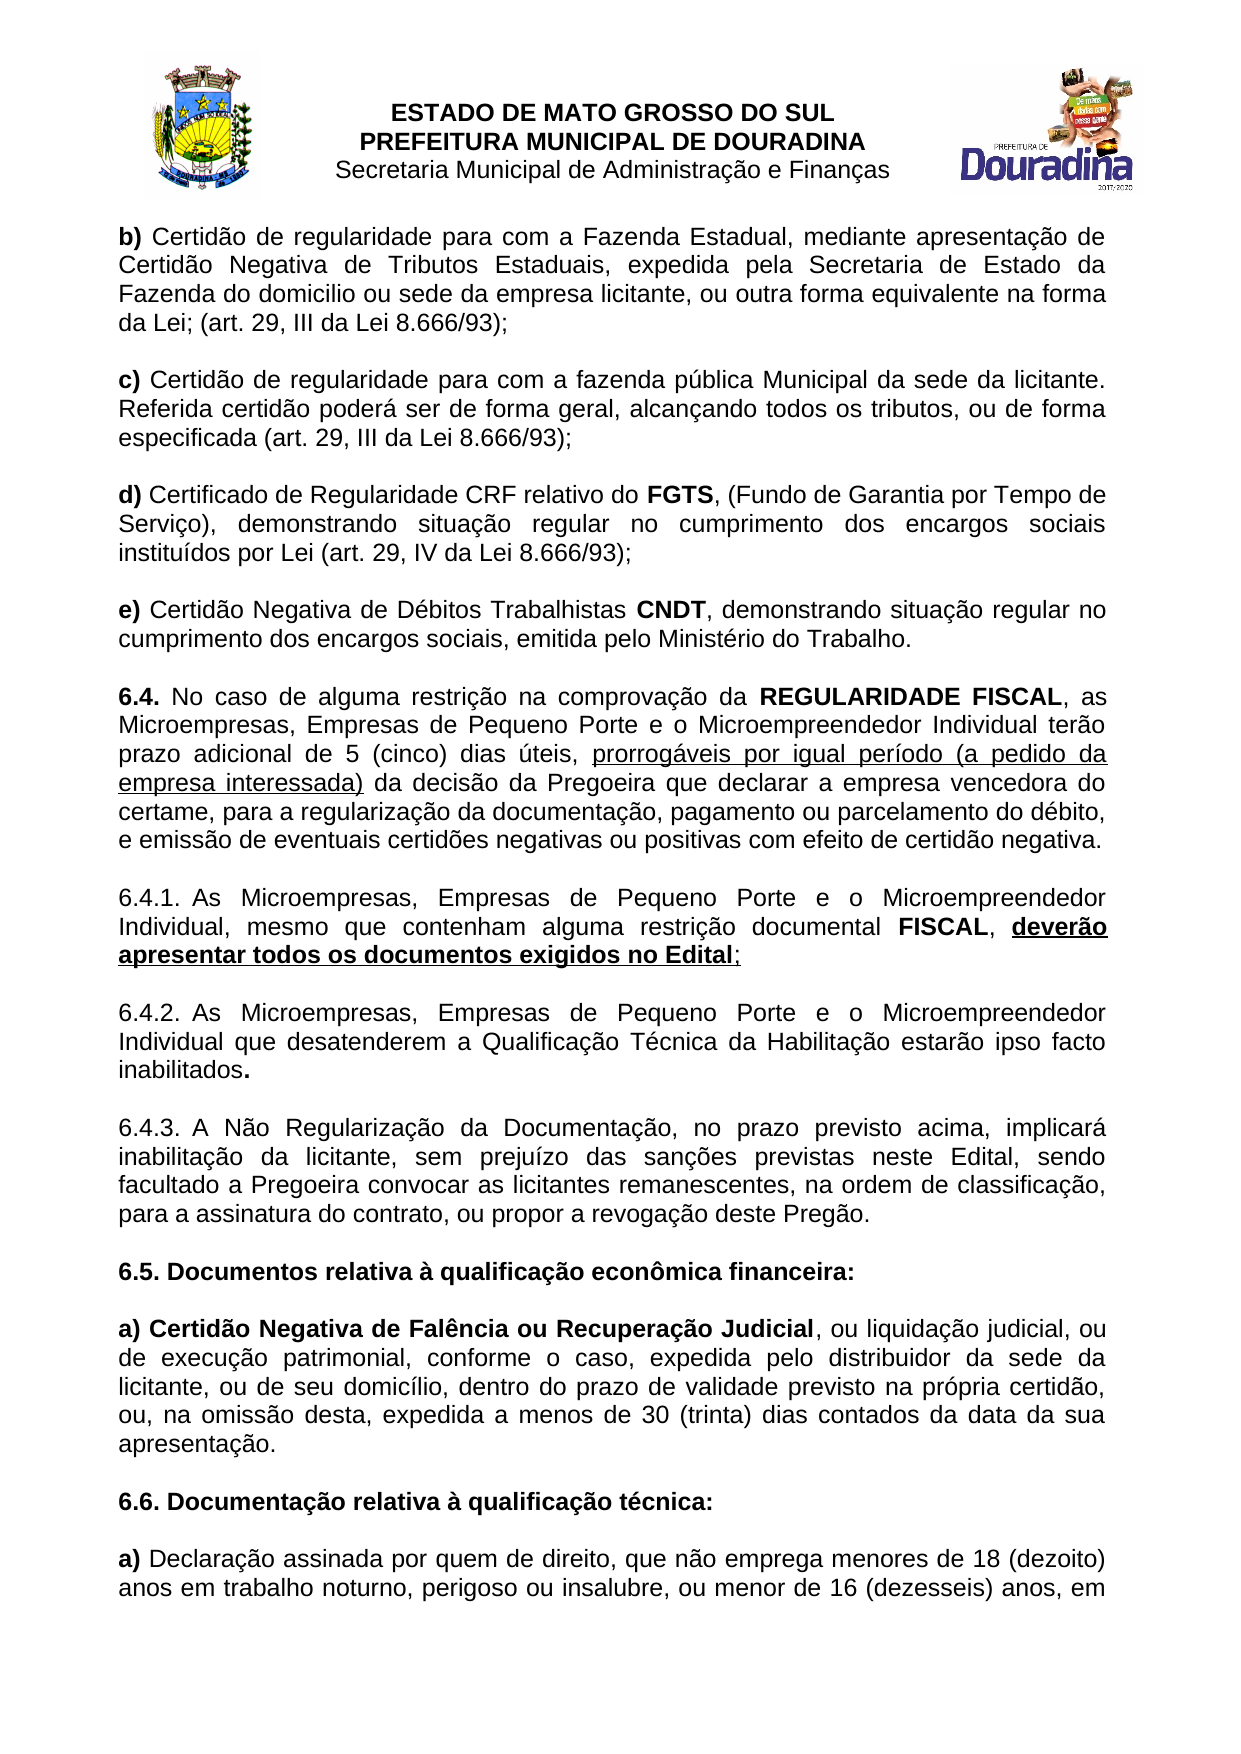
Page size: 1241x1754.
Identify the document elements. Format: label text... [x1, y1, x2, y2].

text c) Certidão de regularidade para com a fazenda pública Municipal da sede da licitante. Referida certidão poderá ser de forma geral, alcançando todos os tributos, ou de forma especificada (art. 29, III da Lei 8.666/93); [118, 365, 1107, 452]
text 6.5. Documentos relativa à qualificação econômica financeira: [118, 1257, 1107, 1285]
text 6.6. Documentação relativa à qualificação técnica: [118, 1487, 1107, 1515]
text b) Certidão de regularidade para com a Fazenda Estadual, mediante apresentação de Certidão Negativa de Tributos Estaduais, expedida pela Secretaria de Estado da Fazenda do domicilio ou sede da empresa licitante, ou outra forma equivalente na forma da Lei; (art. 29, III da Lei 8.666/93); [118, 222, 1107, 337]
picture [143, 51, 260, 201]
text 6.4.1. As Microempresas, Empresas de Pequeno Porte e o Microempreendedor Individual, mesmo que contenham alguma restrição documental FISCAL, deverão apresentar todos os documentos exigidos no Edital; [118, 883, 1107, 969]
text 6.4.2. As Microempresas, Empresas de Pequeno Porte e o Microempreendedor Individual que desatenderem a Qualificação Técnica da Habilitação estarão ipso facto inabilitados. [118, 998, 1107, 1084]
text d) Certificado de Regularidade CRF relativo do FGTS, (Fundo de Garantia por Tempo de Serviço), demonstrando situação regular no cumprimento dos encargos sociais instituídos por Lei (art. 29, IV da Lei 8.666/93); [118, 480, 1107, 567]
text e) Certidão Negativa de Débitos Trabalhistas CNDT, demonstrando situação regular no cumprimento dos encargos sociais, emitida pelo Ministério do Trabalho. [118, 595, 1107, 653]
text 6.4. No caso de alguma restrição na comprovação da REGULARIDADE FISCAL, as Microempresas, Empresas de Pequeno Porte e o Microempreendedor Individual terão prazo adicional de 5 (cinco) dias úteis, prorrogáveis por igual período (a pedido da empresa interessada) da decisão da Pregoeira que declarar a empresa vencedora do certame, para a regularização da documentação, pagamento ou parcelamento do débito, e emissão de eventuais certidões negativas ou positivas com efeito de certidão negativa. [118, 682, 1107, 854]
text a) Certidão Negativa de Falência ou Recuperação Judicial, ou liquidação judicial, ou de execução patrimonial, conforme o caso, expedida pelo distribuidor da sede da licitante, ou de seu domicílio, dentro do prazo de validade previsto na própria certidão, ou, na omissão desta, expedida a menos de 30 (trinta) dias contados da data da sua apresentação. [118, 1314, 1107, 1458]
picture [950, 64, 1143, 194]
text 6.4.3. A Não Regularização da Documentação, no prazo previsto acima, implicará inabilitação da licitante, sem prejuízo das sanções previstas neste Edital, sendo facultado a Pregoeira convocar as licitantes remanescentes, na ordem de classificação, para a assinatura do contrato, ou propor a revogação deste Pregão. [118, 1113, 1107, 1228]
